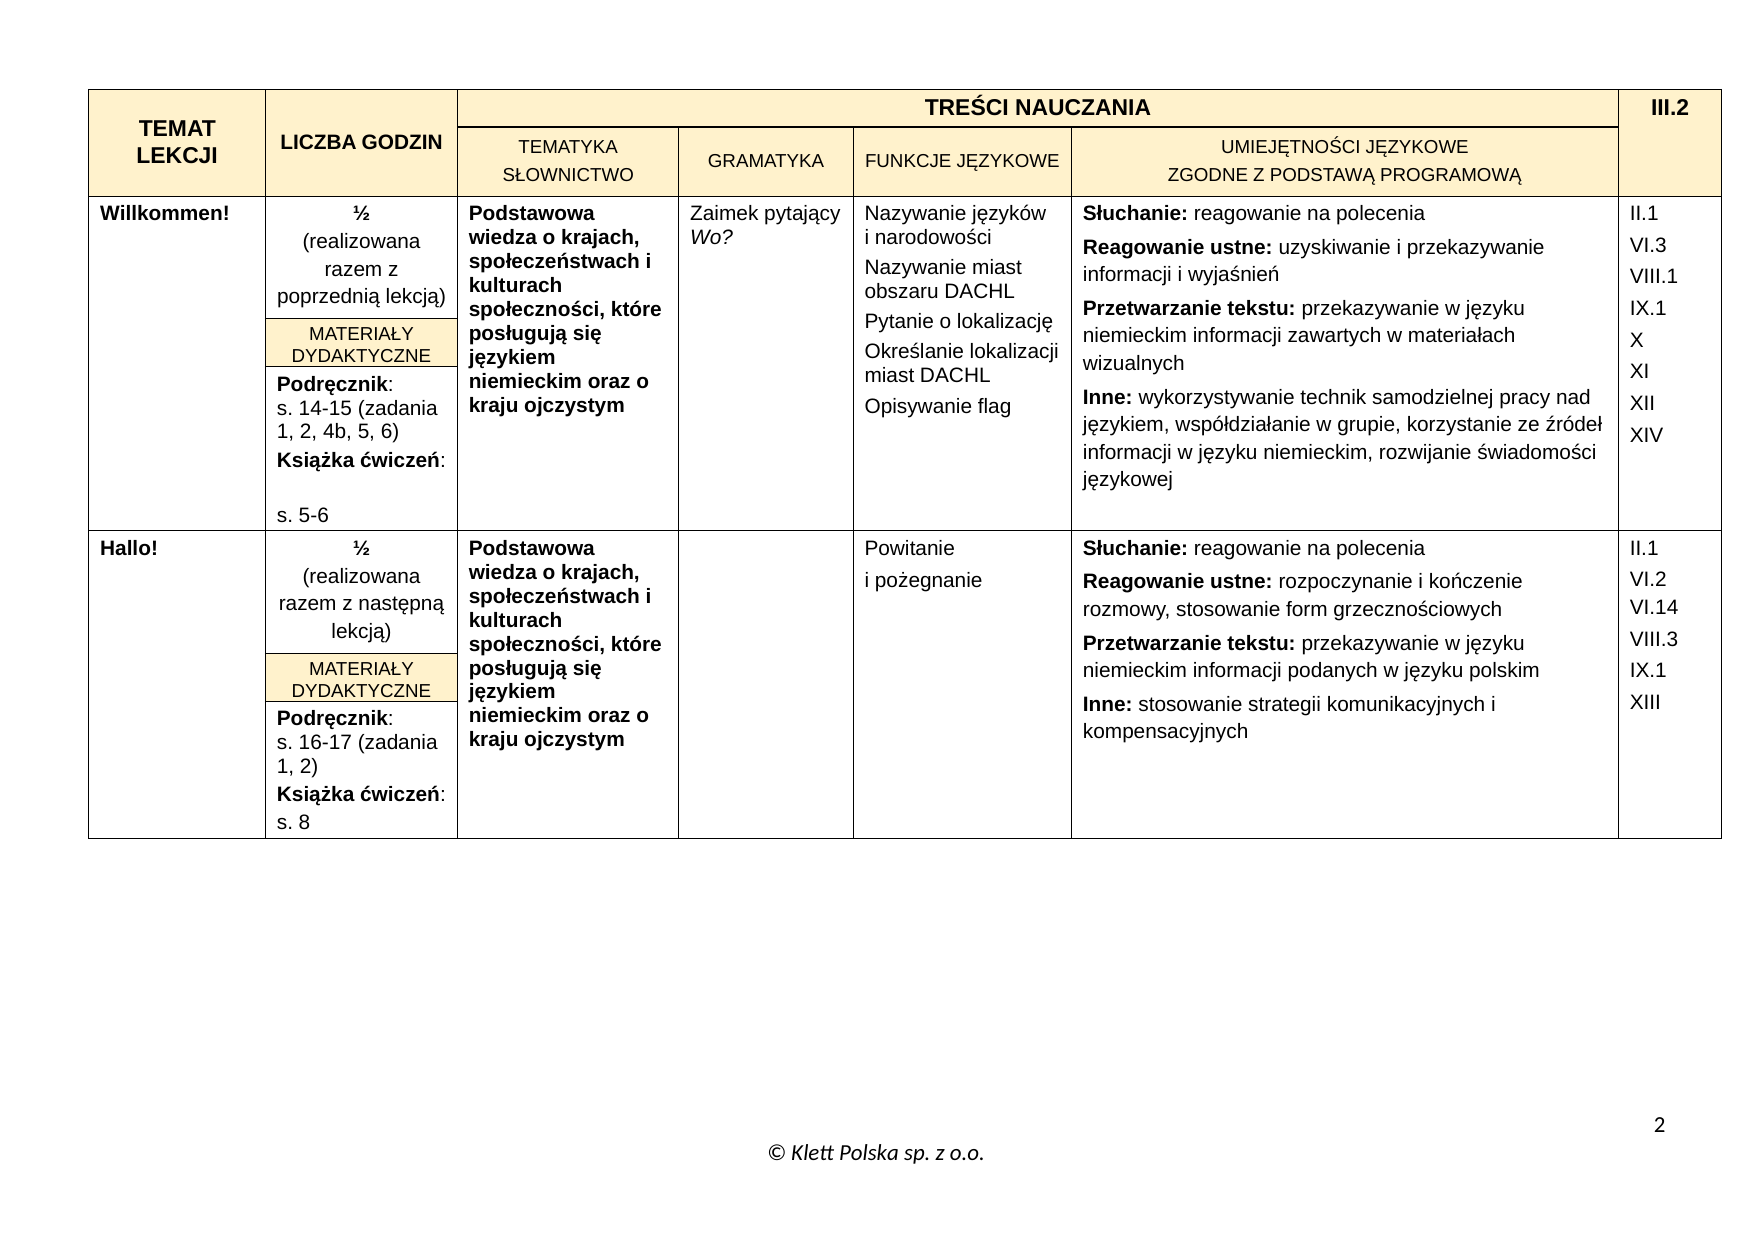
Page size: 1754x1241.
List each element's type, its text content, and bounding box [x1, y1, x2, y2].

table_cell MATERIAŁY DYDAKTYCZNE [266, 654, 457, 701]
table_header III.2 [1619, 90, 1721, 196]
table_cell Podręcznik: s. 14-15 (zadania 1, 2, 4b, 5, 6) Książka ćwiczeń: s. 5-6 [266, 367, 457, 530]
table_cell ½ (realizowana razem z następną lekcją) [266, 531, 457, 653]
table_cell TEMATYKA SŁOWNICTWO [458, 128, 678, 196]
table_cell Podstawowa wiedza o krajach, społeczeństwach i kulturach społeczności, które posługują się językiem niemieckim oraz o kraju ojczystym [458, 197, 678, 530]
table_cell Willkommen! [89, 197, 265, 530]
table_cell Powitanie i pożegnanie [854, 531, 1071, 838]
table_cell II.1 VI.2 VI.14 VIII.3 IX.1 XIII [1619, 531, 1721, 838]
table_header LICZBA GODZIN [266, 90, 457, 196]
table_cell II.1 VI.3 VIII.1 IX.1 X XI XII XIV [1619, 197, 1721, 530]
table_header TEMAT LEKCJI [89, 90, 265, 196]
table_cell Nazywanie języków i narodowości Nazywanie miast obszaru DACHL Pytanie o lokalizację Określanie lokalizacji miast DACHL Opisywanie flag [854, 197, 1071, 530]
table_cell UMIEJĘTNOŚCI JĘZYKOWE ZGODNE Z PODSTAWĄ PROGRAMOWĄ [1072, 128, 1618, 196]
table_cell Słuchanie: reagowanie na polecenia Reagowanie ustne: rozpoczynanie i kończenie rozmowy, stosowanie form grzecznościowych Przetwarzanie tekstu: przekazywanie w języku niemieckim informacji podanych w języku polskim Inne: stosowanie strategii komunikacyjnych i kompensacyjnych [1072, 531, 1618, 838]
table_cell Podręcznik: s. 16-17 (zadania 1, 2) Książka ćwiczeń: s. 8 [266, 702, 457, 838]
table_cell Zaimek pytający Wo? [679, 197, 853, 530]
table_cell Hallo! [89, 531, 265, 838]
table_cell Słuchanie: reagowanie na polecenia Reagowanie ustne: uzyskiwanie i przekazywanie informacji i wyjaśnień Przetwarzanie tekstu: przekazywanie w języku niemieckim informacji zawartych w materiałach wizualnych Inne: wykorzystywanie technik samodzielnej pracy nad językiem, współdziałanie w grupie, korzystanie ze źródeł informacji w języku niemieckim, rozwijanie świadomości językowej [1072, 197, 1618, 530]
table_cell MATERIAŁY DYDAKTYCZNE [266, 319, 457, 366]
table_header TREŚCI NAUCZANIA [458, 90, 1618, 126]
table_cell [679, 531, 853, 838]
table_cell GRAMATYKA [679, 128, 853, 196]
table_cell Podstawowa wiedza o krajach, społeczeństwach i kulturach społeczności, które posługują się językiem niemieckim oraz o kraju ojczystym [458, 531, 678, 838]
table_cell ½ (realizowana razem z poprzednią lekcją) [266, 197, 457, 318]
table_cell FUNKCJE JĘZYKOWE [854, 128, 1071, 196]
